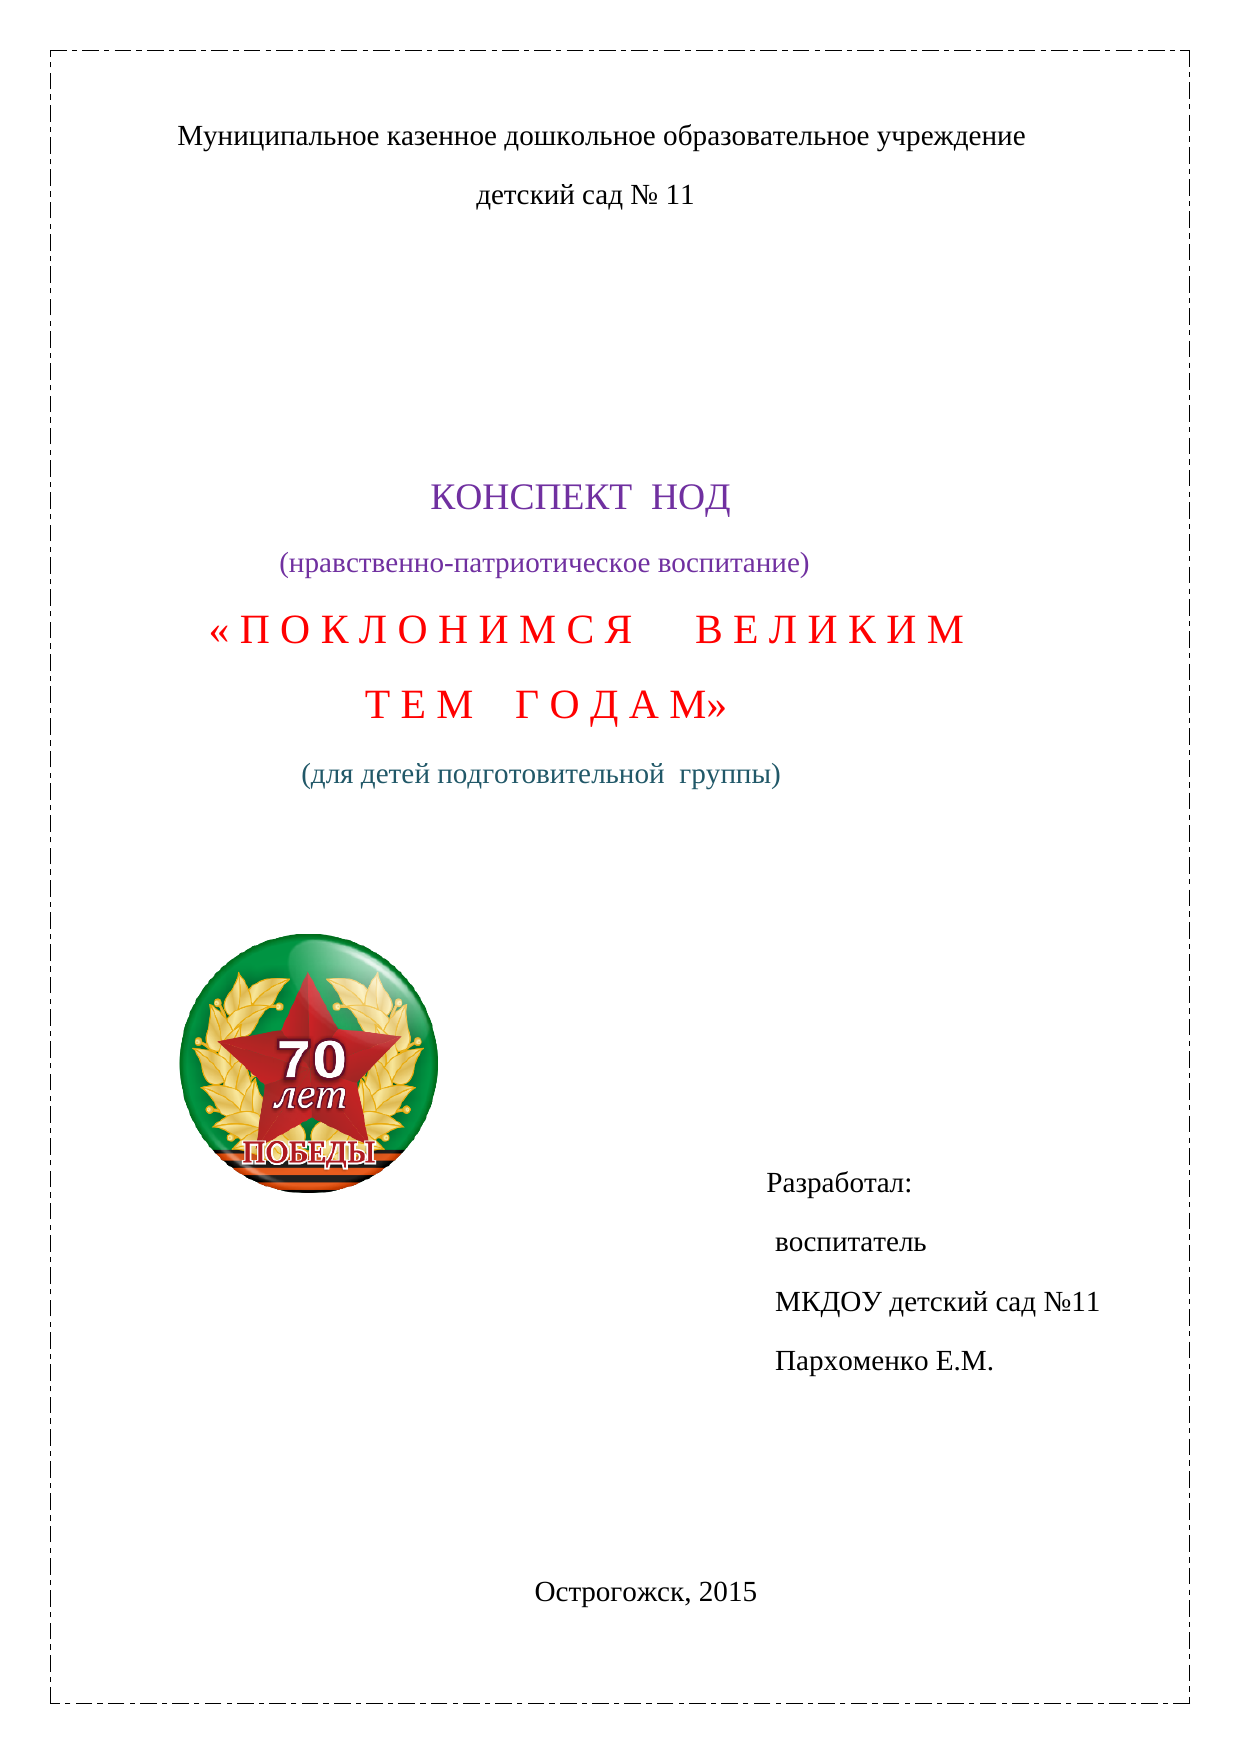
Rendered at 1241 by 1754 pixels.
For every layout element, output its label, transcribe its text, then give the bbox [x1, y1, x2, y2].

text Пархоменко Е.М. [177, 1343, 1152, 1377]
text « П О К Л О Н И М С Я В Е Л И К И М [177, 604, 1152, 652]
text Муниципальное казенное дошкольное образовательное учреждение [177, 118, 1152, 152]
picture [177, 934, 438, 1193]
text (нравственно-патриотическое воспитание) [177, 545, 1152, 578]
text (для детей подготовительной группы) [177, 756, 1152, 789]
text Т Е М Г О Д А М» [177, 680, 1152, 728]
text Острогожск, 2015 [177, 1574, 1152, 1608]
text КОНСПЕКТ НОД [177, 474, 1152, 517]
text МКДОУ детский сад №11 [177, 1284, 1152, 1317]
text детский сад № 11 [177, 177, 1152, 211]
text воспитатель [177, 1224, 1152, 1258]
